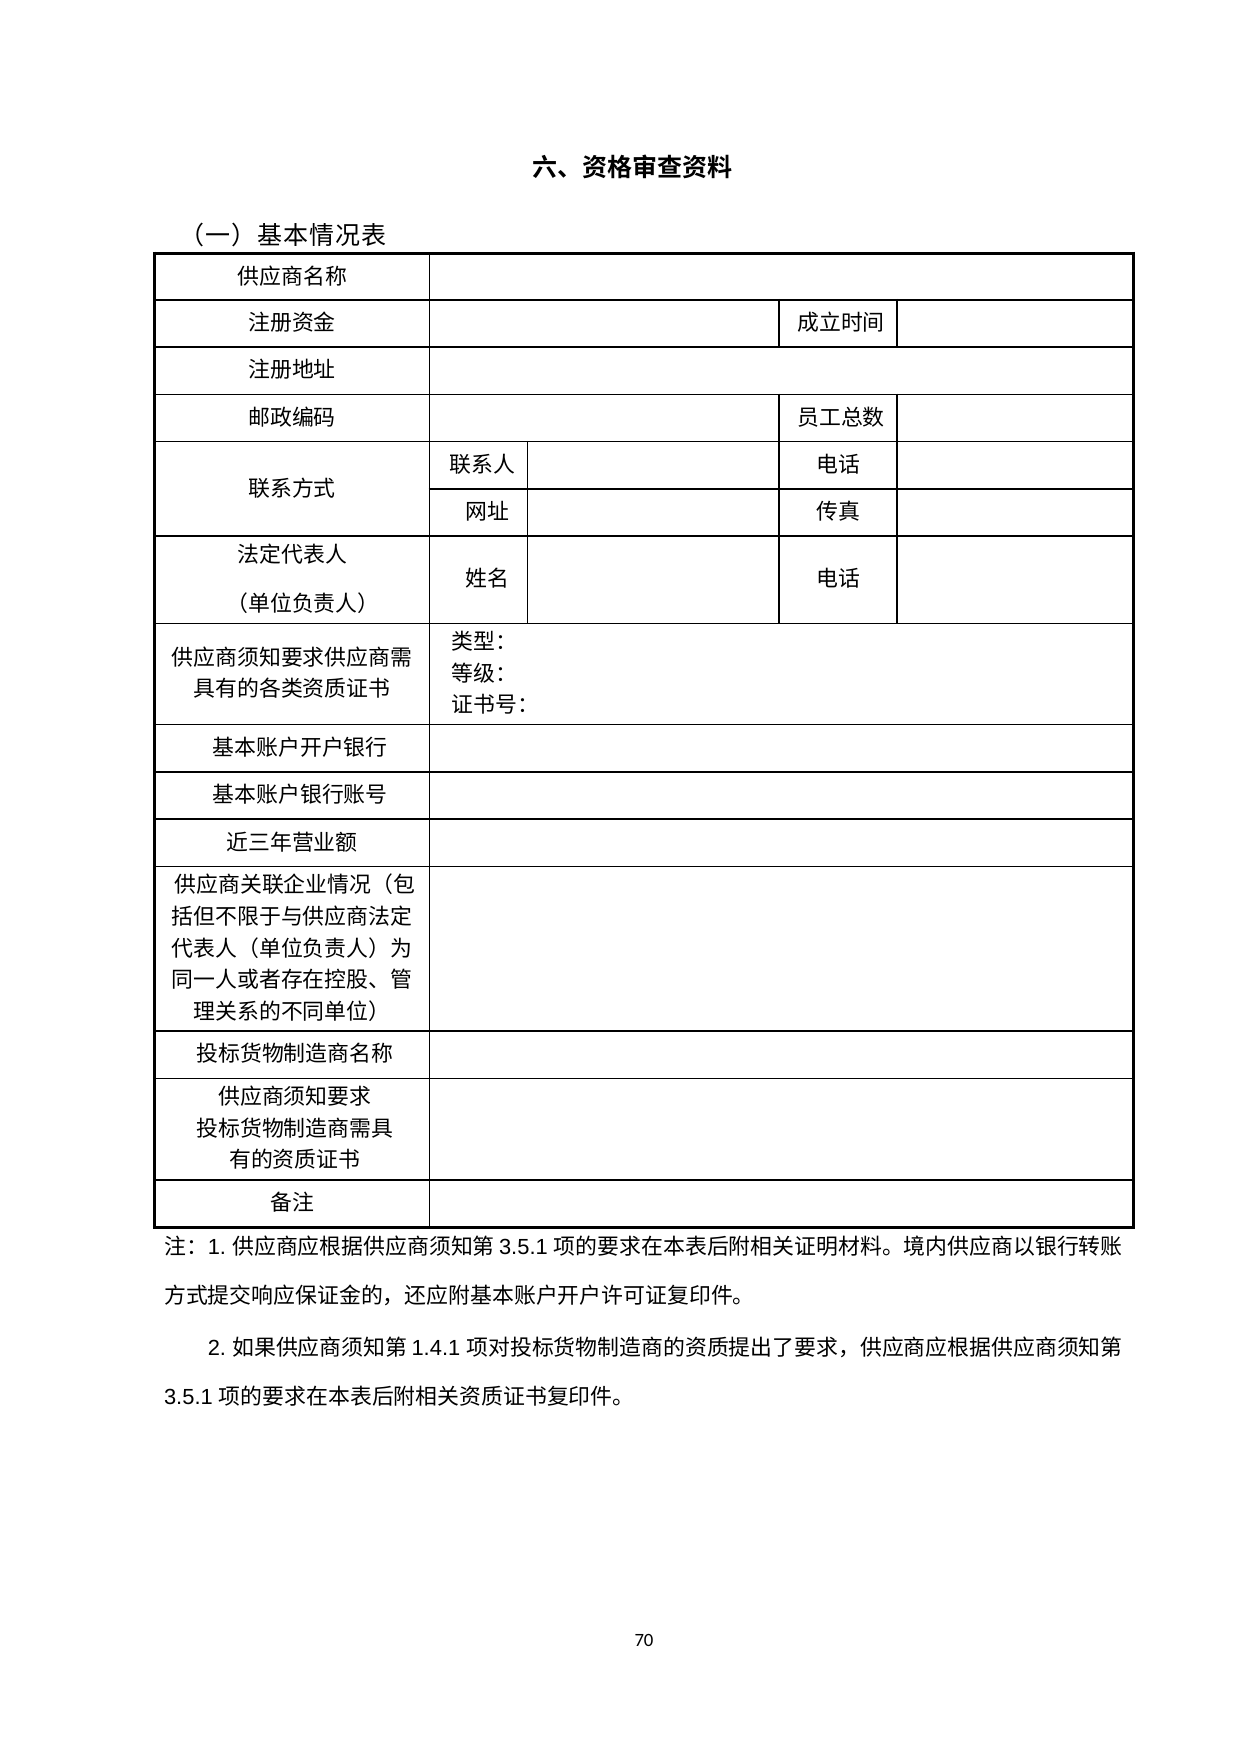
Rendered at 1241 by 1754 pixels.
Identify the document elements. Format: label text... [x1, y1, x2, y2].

table_cell [430, 1181, 1132, 1226]
table_cell 传真 [780, 490, 896, 535]
table_cell 姓名 [430, 537, 527, 622]
table_cell [430, 867, 1132, 1030]
table_cell [430, 820, 1132, 866]
table_cell 供应商关联企业情况（包括但不限于与供应商法定代表人（单位负责人）为同一人或者存在控股、管理关系的不同单位） [156, 867, 429, 1030]
table_cell [898, 537, 1132, 622]
table_cell [528, 537, 778, 622]
table_cell [898, 301, 1132, 346]
table_cell 基本账户开户银行 [156, 725, 429, 771]
table_cell 电话 [780, 442, 896, 488]
table_cell 类型： 等级： 证书号： [430, 624, 1132, 724]
table_cell 投标货物制造商名称 [156, 1032, 429, 1078]
table_cell [430, 348, 1132, 393]
table_cell [430, 1032, 1132, 1078]
table_cell [528, 490, 778, 535]
table_cell 注册资金 [156, 301, 429, 346]
table_cell [430, 725, 1132, 771]
table_header [430, 255, 1132, 299]
table_cell 供应商须知要求供应商需具有的各类资质证书 [156, 624, 429, 724]
table_cell 联系人 [430, 442, 527, 488]
table_cell 供应商须知要求 投标货物制造商需具 有的资质证书 [156, 1079, 429, 1179]
table_cell 法定代表人 （单位负责人） [156, 537, 429, 622]
table_cell [528, 442, 778, 488]
table_cell 电话 [780, 537, 896, 622]
table_cell [898, 490, 1132, 535]
table_cell 邮政编码 [156, 395, 429, 441]
table_cell [430, 1079, 1132, 1179]
table_cell [430, 301, 778, 346]
table_cell 近三年营业额 [156, 820, 429, 866]
table_header 供应商名称 [156, 255, 429, 299]
table_cell [430, 395, 778, 441]
table_cell 员工总数 [780, 395, 896, 441]
table_cell 基本账户银行账号 [156, 773, 429, 818]
table_cell [430, 773, 1132, 818]
subtitle 六、资格审查资料 [164, 148, 732, 184]
table_cell 成立时间 [780, 301, 896, 346]
table_cell 网址 [430, 490, 527, 535]
table_cell 联系方式 [156, 442, 429, 535]
table_cell 备注 [156, 1181, 429, 1226]
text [164, 1330, 1123, 1411]
text 注：1. 供应商应根据供应商须知第3.5.1 项的要求在本表后附相关证明材料。境内供应商以银行转账方式提交响应保证金的，还应附基本账户开户许可证复印件。 [164, 1229, 1123, 1310]
table_cell [898, 395, 1132, 441]
table_cell 注册地址 [156, 348, 429, 393]
subtitle （一）基本情况表 [179, 215, 1122, 252]
table_cell [898, 442, 1132, 488]
